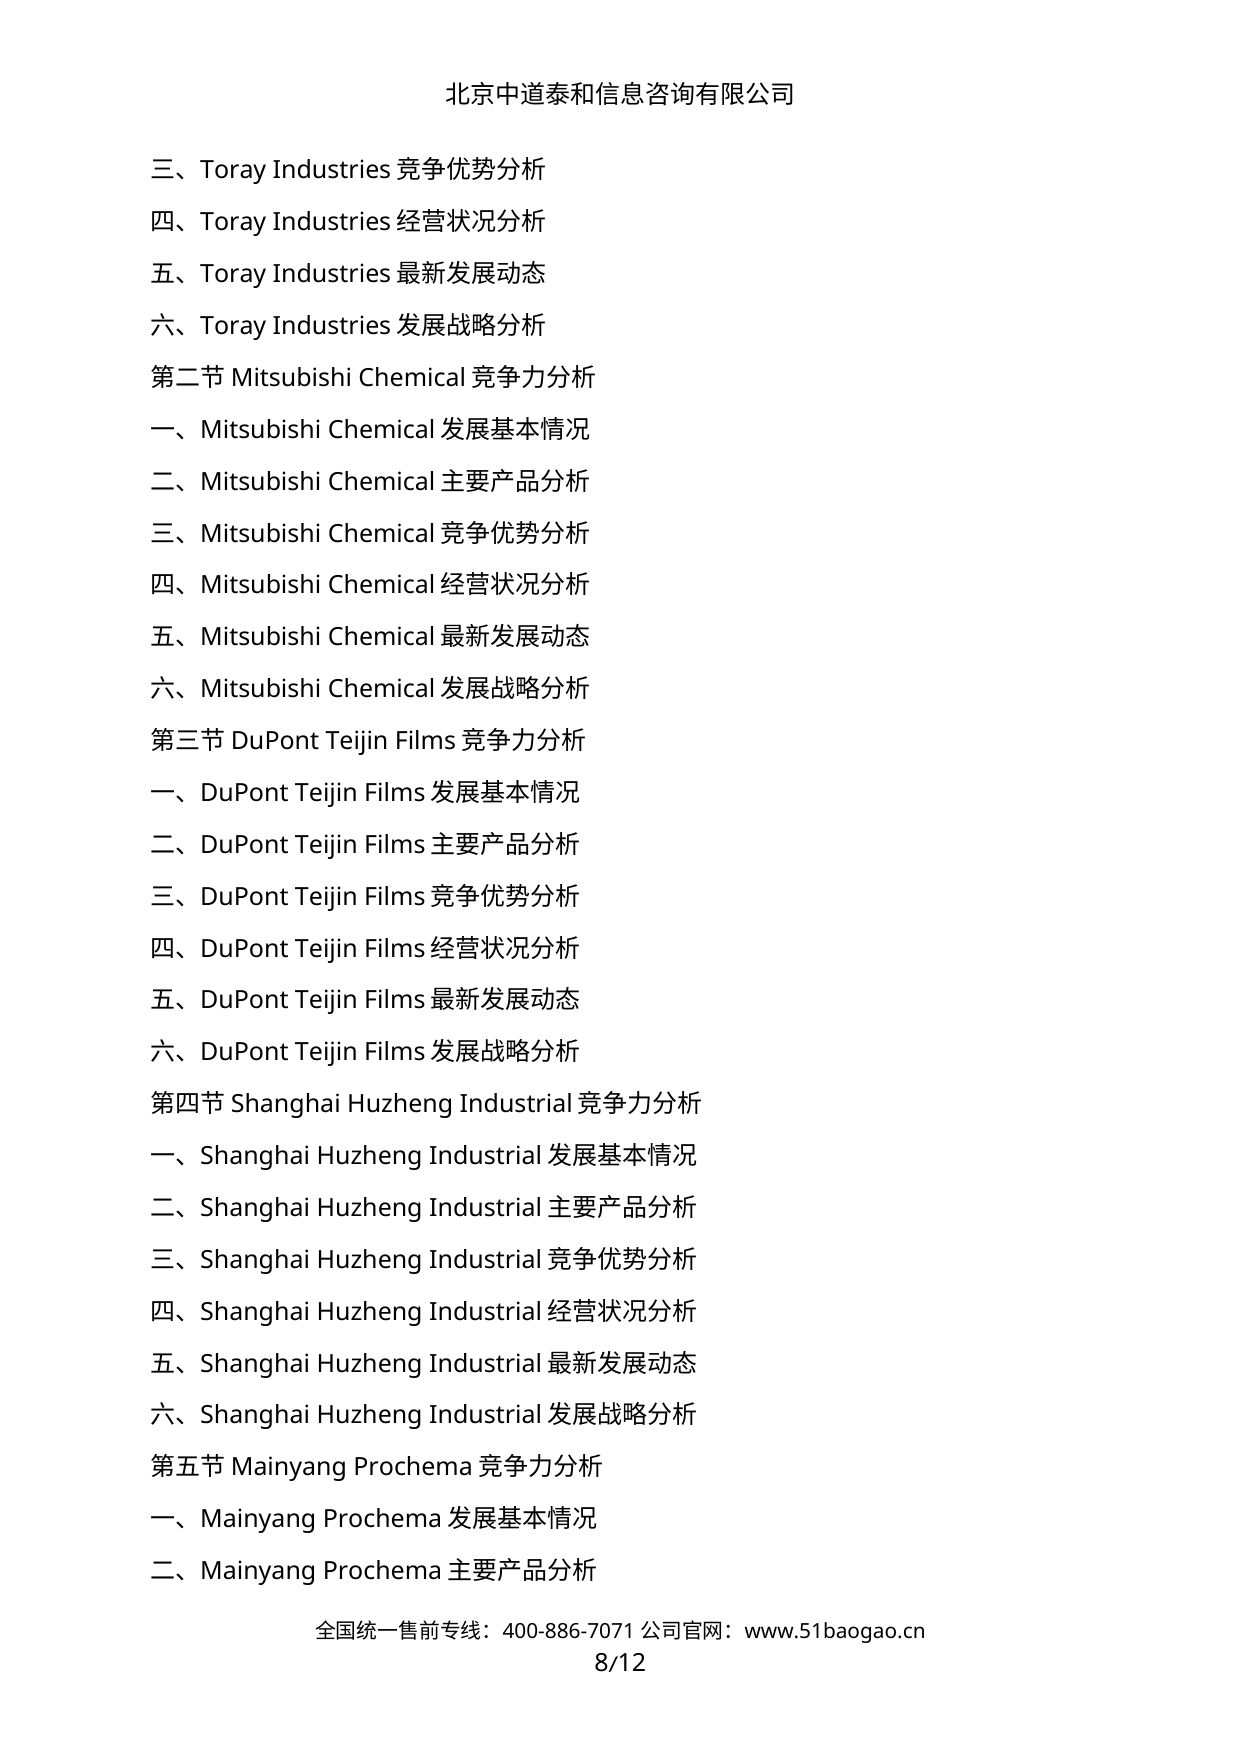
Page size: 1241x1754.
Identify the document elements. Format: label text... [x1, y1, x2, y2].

text 一、Mainyang Prochema发展基本情况 [150, 1499, 1090, 1535]
text 第四节 Shanghai Huzheng Industrial竞争力分析 [150, 1084, 1090, 1120]
text 五、Shanghai Huzheng Industrial最新发展动态 [150, 1343, 1090, 1379]
text 二、Shanghai Huzheng Industrial主要产品分析 [150, 1187, 1090, 1224]
text 三、Toray Industries竞争优势分析 [150, 150, 1090, 186]
text 一、Mitsubishi Chemical发展基本情况 [150, 409, 1090, 446]
text 三、Shanghai Huzheng Industrial竞争优势分析 [150, 1239, 1090, 1276]
text 五、DuPont Teijin Films最新发展动态 [150, 980, 1090, 1016]
text 四、Toray Industries经营状况分析 [150, 202, 1090, 238]
text 一、DuPont Teijin Films发展基本情况 [150, 772, 1090, 809]
text 二、Mitsubishi Chemical主要产品分析 [150, 461, 1090, 497]
text 二、Mainyang Prochema主要产品分析 [150, 1551, 1090, 1587]
text 三、DuPont Teijin Films竞争优势分析 [150, 876, 1090, 912]
text 六、Toray Industries发展战略分析 [150, 306, 1090, 342]
text 五、Toray Industries最新发展动态 [150, 254, 1090, 290]
text 六、Shanghai Huzheng Industrial发展战略分析 [150, 1395, 1090, 1431]
text 六、DuPont Teijin Films发展战略分析 [150, 1032, 1090, 1068]
text 五、Mitsubishi Chemical最新发展动态 [150, 617, 1090, 653]
text 第二节 Mitsubishi Chemical竞争力分析 [150, 357, 1090, 394]
text 四、Mitsubishi Chemical经营状况分析 [150, 565, 1090, 601]
text 三、Mitsubishi Chemical竞争优势分析 [150, 513, 1090, 549]
text 一、Shanghai Huzheng Industrial发展基本情况 [150, 1136, 1090, 1172]
text 第三节 DuPont Teijin Films竞争力分析 [150, 721, 1090, 757]
text 六、Mitsubishi Chemical发展战略分析 [150, 669, 1090, 705]
text 第五节 Mainyang Prochema竞争力分析 [150, 1447, 1090, 1483]
text 四、Shanghai Huzheng Industrial经营状况分析 [150, 1291, 1090, 1327]
text 二、DuPont Teijin Films主要产品分析 [150, 824, 1090, 861]
text 四、DuPont Teijin Films经营状况分析 [150, 928, 1090, 964]
